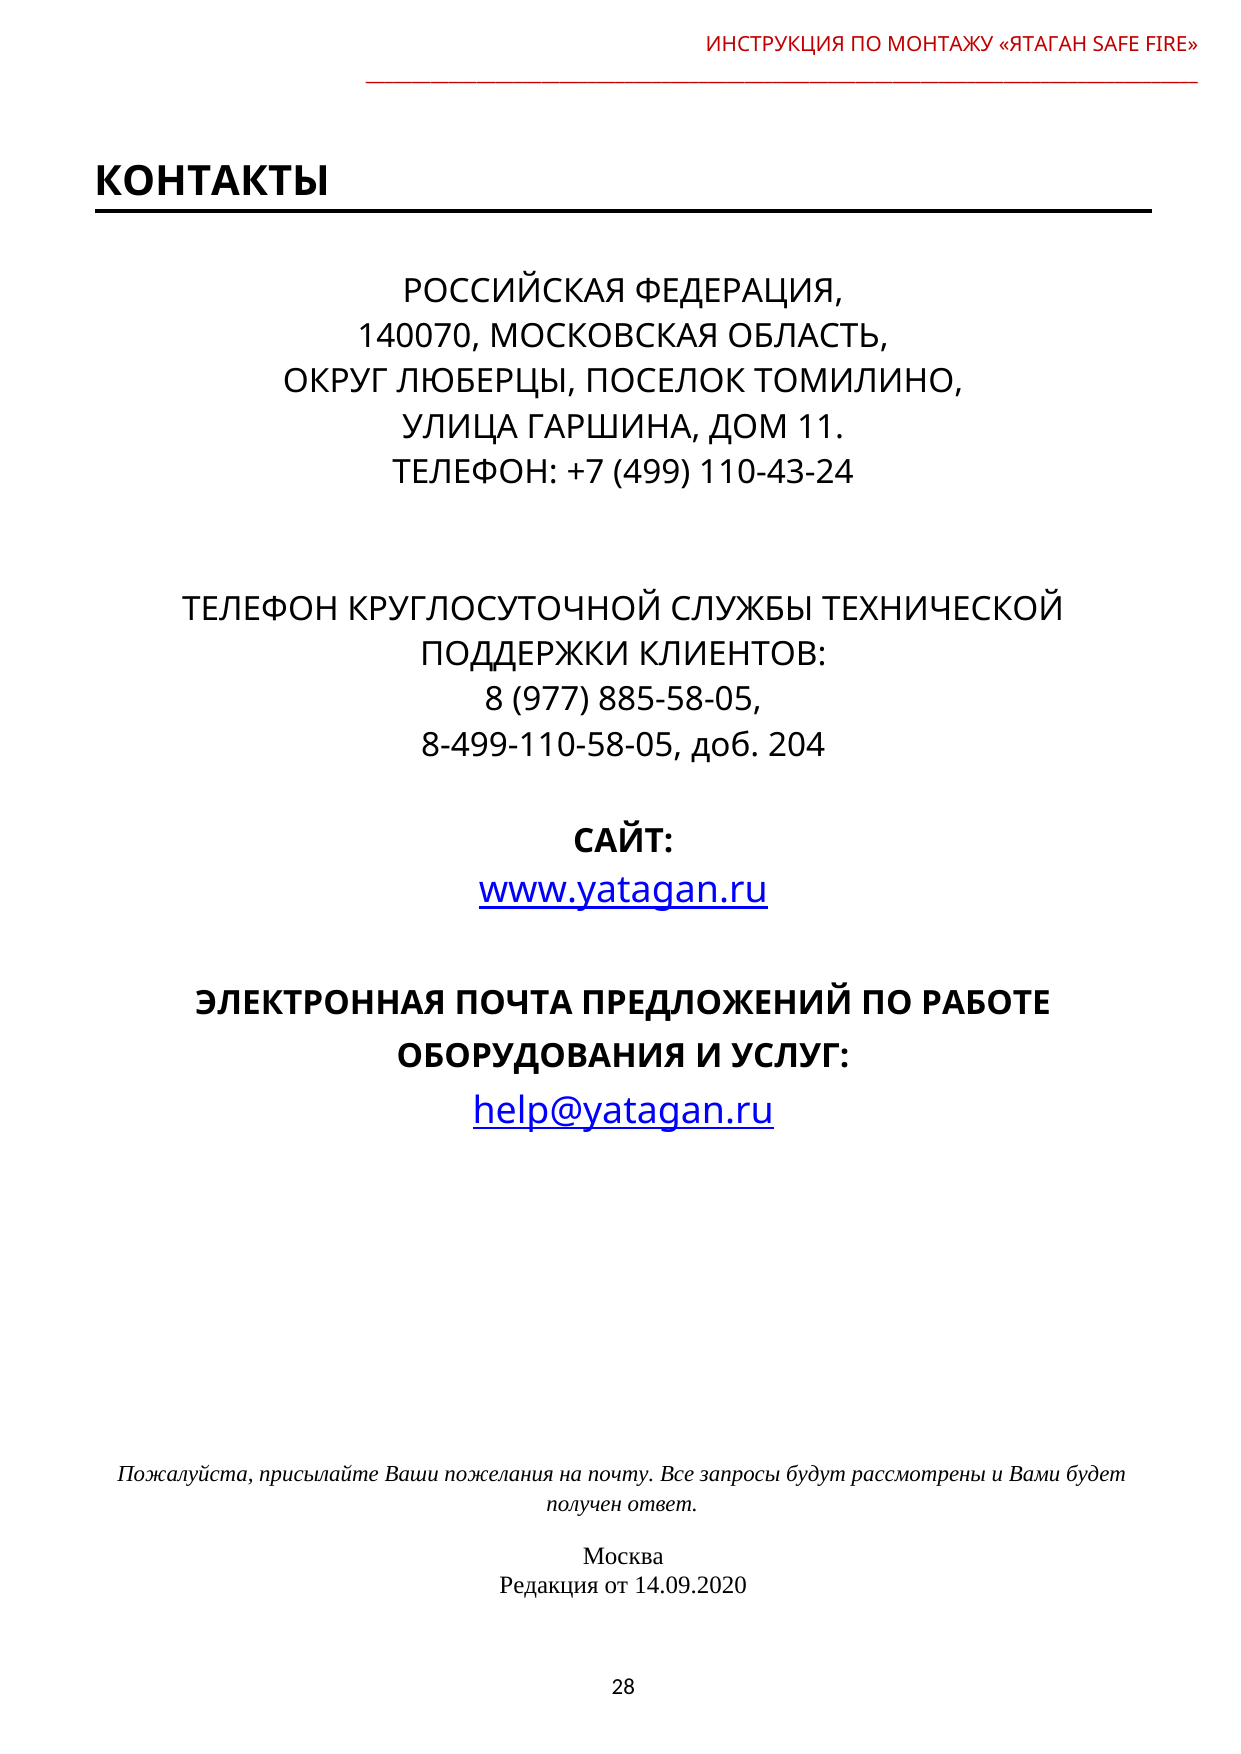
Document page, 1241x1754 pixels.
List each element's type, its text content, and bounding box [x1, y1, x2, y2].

text 8-499-110-58-05, доб. 204 [94, 721, 1152, 766]
text www.yatagan.ru [94, 863, 1152, 914]
text РОССИЙСКАЯ ФЕДЕРАЦИЯ, [94, 266, 1152, 312]
text help@yatagan.ru [94, 1083, 1152, 1134]
text ТЕЛЕФОН КРУГЛОСУТОЧНОЙ СЛУЖБЫ ТЕХНИЧЕСКОЙ ПОДДЕРЖКИ КЛИЕНТОВ: [94, 584, 1152, 675]
text 140070, МОСКОВСКАЯ ОБЛАСТЬ, [94, 312, 1152, 357]
text Пожалуйста, присылайте Ваши пожелания на почту. Все запросы будут рассмотрены и Вами будет получен ответ. [94, 1460, 1152, 1517]
text ТЕЛЕФОН: +7 (499) 110-43-24 [94, 448, 1152, 493]
text 8 (977) 885-58-05, [94, 675, 1152, 721]
text ОКРУГ ЛЮБЕРЦЫ, ПОСЕЛОК ТОМИЛИНО, [94, 357, 1152, 403]
text Редакция от 14.09.2020 [94, 1570, 1152, 1599]
text ЭЛЕКТРОННАЯ ПОЧТА ПРЕДЛОЖЕНИЙ ПО РАБОТЕ ОБОРУДОВАНИЯ И УСЛУГ: [94, 979, 1152, 1077]
text КОНТАКТЫ [94, 151, 1152, 213]
text САЙТ: [94, 817, 1152, 863]
text Москва [94, 1541, 1152, 1570]
text УЛИЦА ГАРШИНА, ДОМ 11. [94, 403, 1152, 448]
